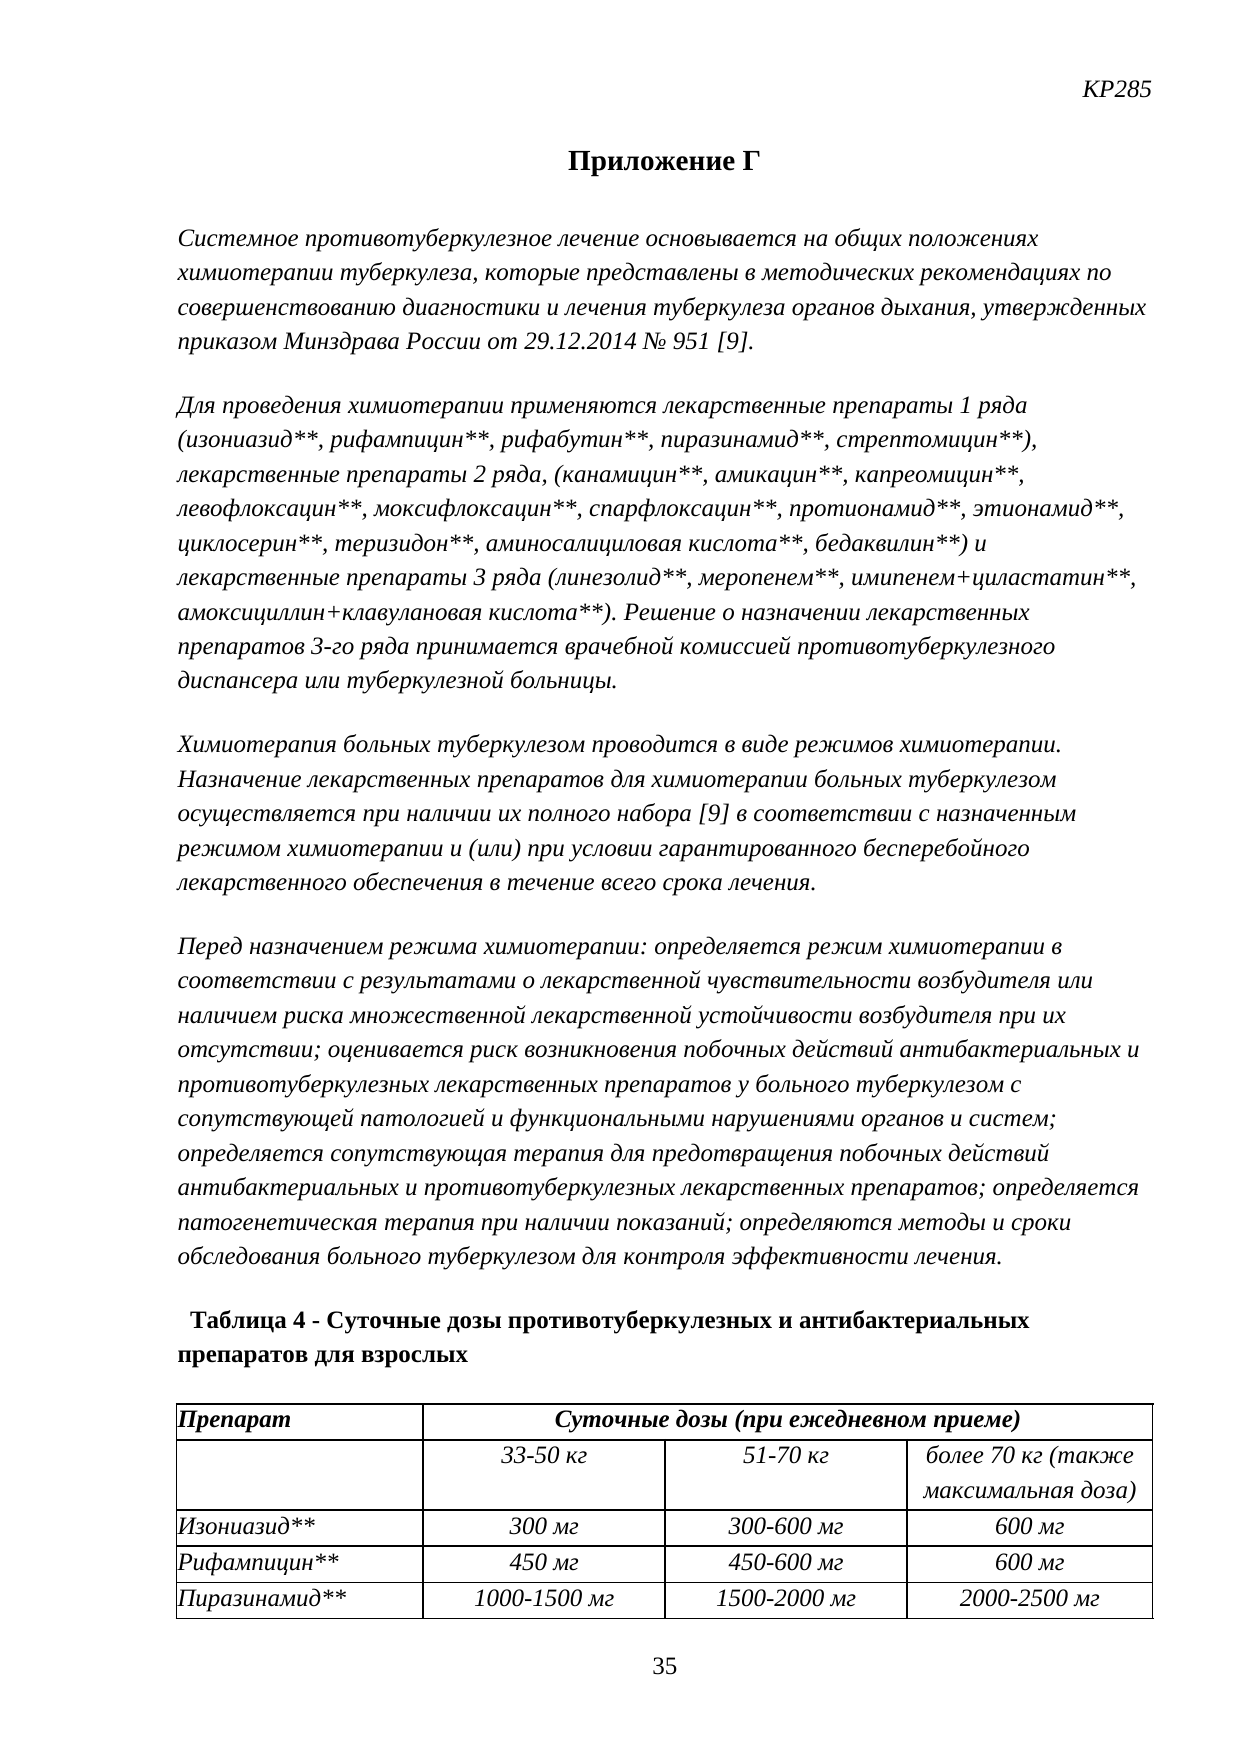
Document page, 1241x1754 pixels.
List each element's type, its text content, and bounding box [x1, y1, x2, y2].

table_cell 300 мг [424, 1511, 664, 1545]
text Для проведения химиотерапии применяются лекарственные препараты 1 ряда (изониазид**, рифампицин**, рифабутин**, пиразинамид**, стрептомицин**), лекарственные препараты 2 ряда, (канамицин**, амикацин**, капреомицин**, левофлоксацин**, моксифлоксацин**, спарфлоксацин**, протионамид**, этионамид**, циклосерин**, теризидон**, аминосалициловая кислота**, бедаквилин**) и лекарственные препараты 3 ряда (линезолид**, меропенем**, имипенем+циластатин**, амоксициллин+клавулановая кислота**). Решение о назначении лекарственных препаратов 3-го ряда принимается врачебной комиссией противотуберкулезного диспансера или туберкулезной больницы. [177, 390, 1152, 694]
text Химиотерапия больных туберкулезом проводится в виде режимов химиотерапии. Назначение лекарственных препаратов для химиотерапии больных туберкулезом осуществляется при наличии их полного набора [9] в соответствии с назначенным режимом химиотерапии и (или) при условии гарантированного бесперебойного лекарственного обеспечения в течение всего срока лечения. [177, 729, 1152, 896]
subtitle Приложение Г [177, 143, 1152, 177]
table_cell Рифампицин** [177, 1547, 422, 1581]
text Перед назначением режима химиотерапии: определяется режим химиотерапии в соответствии с результатами о лекарственной чувствительности возбудителя или наличием риска множественной лекарственной устойчивости возбудителя при их отсутствии; оценивается риск возникновения побочных действий антибактериальных и противотуберкулезных лекарственных препаратов у больного туберкулезом с сопутствующей патологией и функциональными нарушениями органов и систем; определяется сопутствующая терапия для предотвращения побочных действий антибактериальных и противотуберкулезных лекарственных препаратов; определяется патогенетическая терапия при наличии показаний; определяются методы и сроки обследования больного туберкулезом для контроля эффективности лечения. [177, 931, 1152, 1270]
table_cell более 70 кг (также максимальная доза) [908, 1441, 1152, 1509]
table_cell [177, 1441, 422, 1509]
table_cell Пиразинамид** [177, 1583, 422, 1617]
table_cell 33-50 кг [424, 1441, 664, 1509]
table_header Суточные дозы (при ежедневном приеме) [424, 1405, 1152, 1439]
table_cell 2000-2500 мг [908, 1583, 1152, 1617]
table_header Препарат [177, 1405, 422, 1439]
table_cell 51-70 кг [666, 1441, 906, 1509]
table_cell 600 мг [908, 1511, 1152, 1545]
text Таблица 4 - Суточные дозы противотуберкулезных и антибактериальных препаратов для взрослых [177, 1305, 1152, 1368]
table_cell 450-600 мг [666, 1547, 906, 1581]
table_cell 300-600 мг [666, 1511, 906, 1545]
table_cell 600 мг [908, 1547, 1152, 1581]
table_cell 1000-1500 мг [424, 1583, 664, 1617]
text Системное противотуберкулезное лечение основывается на общих положениях химиотерапии туберкулеза, которые представлены в методических рекомендациях по совершенствованию диагностики и лечения туберкулеза органов дыхания, утвержденных приказом Минздрава России от 29.12.2014 № 951 [9]. [177, 223, 1152, 355]
table_cell Изониазид** [177, 1511, 422, 1545]
table_cell 1500-2000 мг [666, 1583, 906, 1617]
table_cell 450 мг [424, 1547, 664, 1581]
